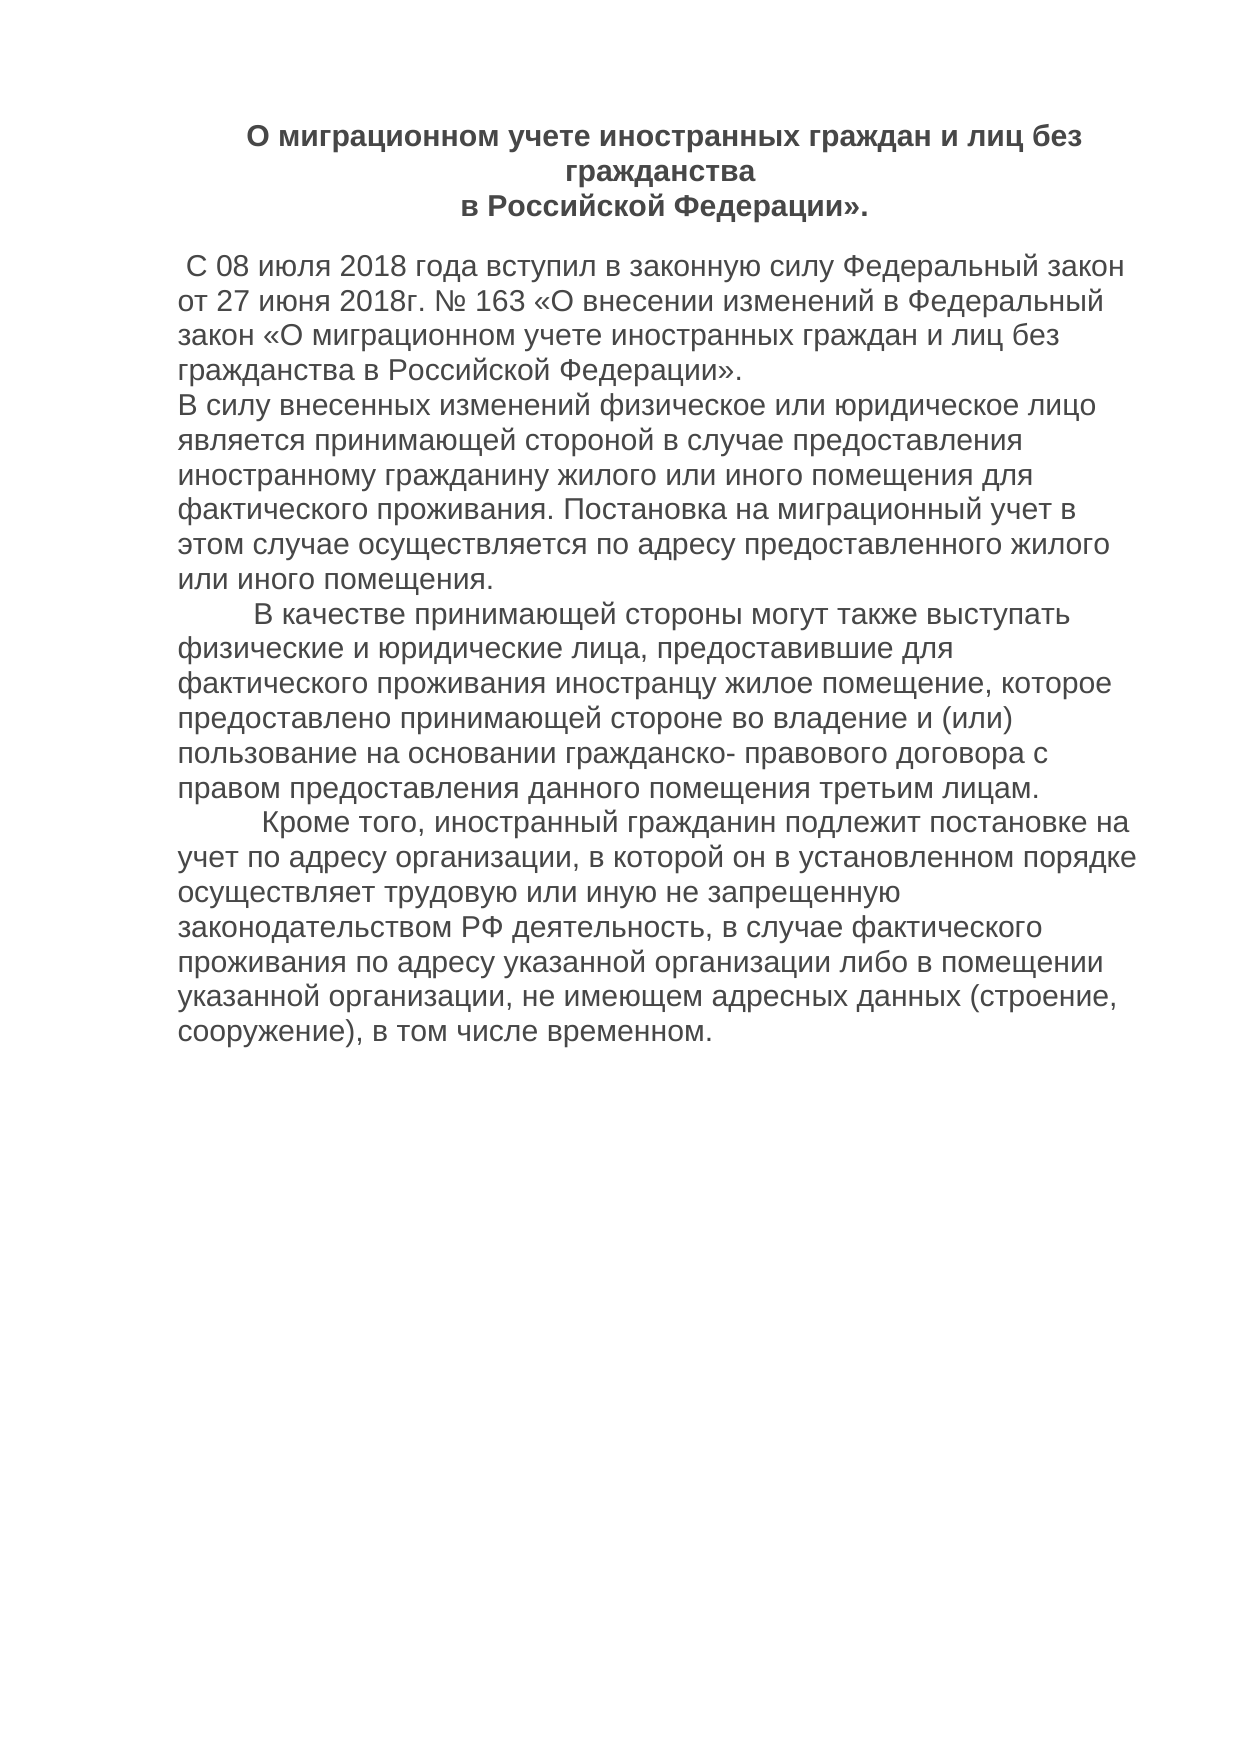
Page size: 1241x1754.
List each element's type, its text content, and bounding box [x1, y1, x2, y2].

text Кроме того, иностранный гражданин подлежит постановке на учет по адресу организации, в которой он в установленном порядке осуществляет трудовую или иную не запрещенную законодательством РФ деятельность, в случае фактического проживания по адресу указанной организации либо в помещении указанной организации, не имеющем адресных данных (строение, сооружение), в том числе временном. [177, 804, 1152, 1048]
text С 08 июля 2018 года вступил в законную силу Федеральный закон от 27 июня 2018г. № 163 «О внесении изменений в Федеральный закон «О миграционном учете иностранных граждан и лиц без гражданства в Российской Федерации». [177, 248, 1152, 387]
text О миграционном учете иностранных граждан и лиц без гражданства в Российской Федерации». [177, 118, 1152, 222]
text В силу внесенных изменений физическое или юридическое лицо является принимающей стороной в случае предоставления иностранному гражданину жилого или иного помещения для фактического проживания. Постановка на миграционный учет в этом случае осуществляется по адресу предоставленного жилого или иного помещения. [177, 387, 1152, 596]
text В качестве принимающей стороны могут также выступать физические и юридические лица, предоставившие для фактического проживания иностранцу жилое помещение, которое предоставлено принимающей стороне во владение и (или) пользование на основании гражданско- правового договора с правом предоставления данного помещения третьим лицам. [177, 596, 1152, 804]
